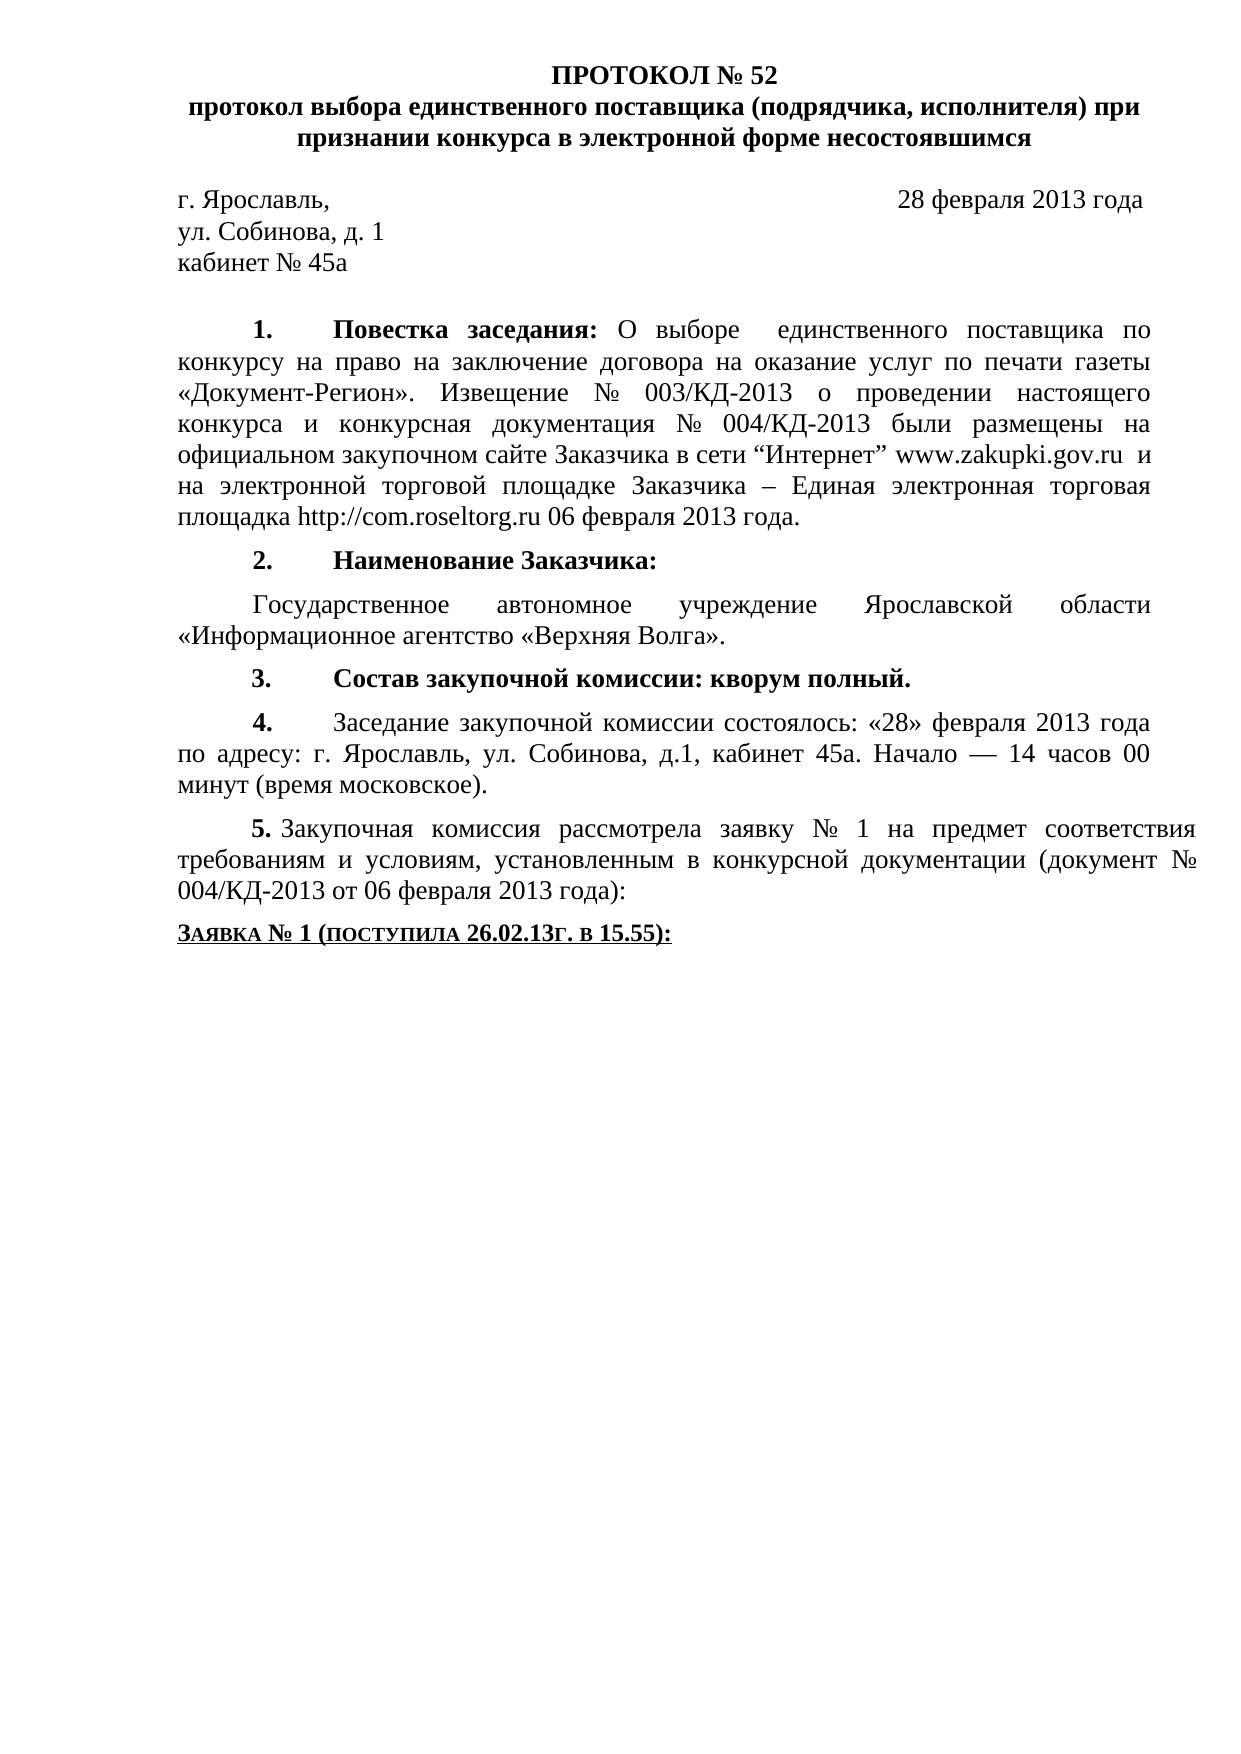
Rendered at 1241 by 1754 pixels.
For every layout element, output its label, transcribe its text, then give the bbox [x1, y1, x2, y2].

list Наименование Заказчика: [177, 544, 1152, 575]
list Состав закупочной комиссии: кворум полный. [251, 663, 1152, 694]
text ул. Собинова, д. 1 [177, 215, 1152, 246]
title Заявка № 1 (поступила 26.02.13г. в 15.55): [177, 918, 1152, 947]
text протокол № 52 протокол выбора единственного поставщика (подрядчика, исполнителя) при признании конкурса в электронной форме несостоявшимся [177, 59, 1152, 152]
text кабинет № 45а [177, 246, 1152, 277]
list Повестка заседания: О выборе единственного поставщика по конкурсу на право на заключение договора на оказание услуг по печати газеты «Документ-Регион». Извещение № 003/КД-2013 о проведении настоящего конкурса и конкурсная документация № 004/КД-2013 были размещены на официальном закупочном сайте Заказчика в сети “Интернет” www.zakupki.gov.ru и на электронной торговой площадке Заказчика – Единая электронная торговая площадка http://com.roseltorg.ru 06 февраля 2013 года. [177, 314, 1152, 532]
list Закупочная комиссия рассмотрела заявку № 1 на предмет соответствия требованиям и условиям, установленным в конкурсной документации (документ № 004/КД-2013 от 06 февраля 2013 года): [177, 812, 1197, 906]
list Заседание закупочной комиссии состоялось: «28» февраля 2013 года по адресу: г. Ярославль, ул. Собинова, д.1, кабинет 45а. Начало — 14 часов 00 минут (время московское). [177, 706, 1152, 800]
text Государственное автономное учреждение Ярославской области «Информационное агентство «Верхняя Волга». [177, 588, 1152, 650]
title г. Ярославль, 28 февраля 2013 года [177, 184, 1152, 215]
